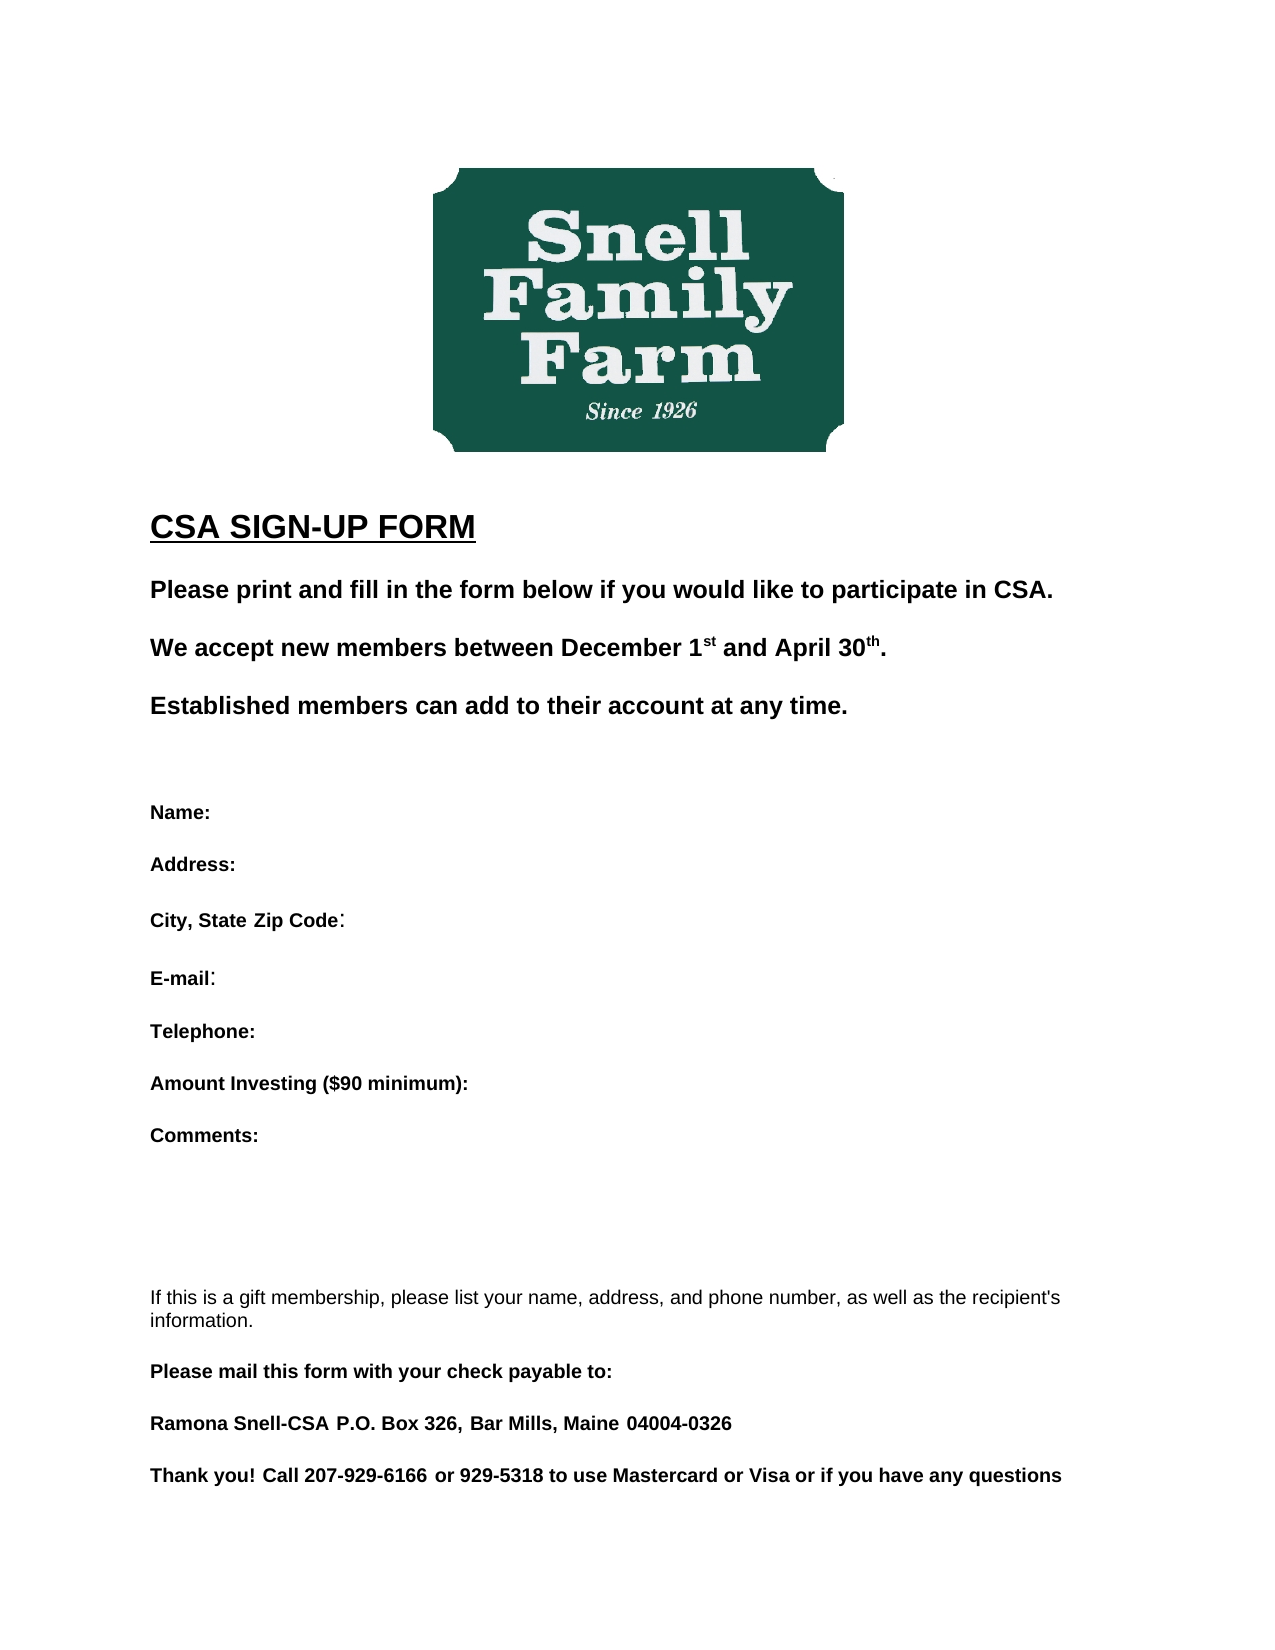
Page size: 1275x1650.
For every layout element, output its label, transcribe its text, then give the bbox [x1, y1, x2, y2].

text We accept new members between December 1st and April 30th. [150, 633, 1125, 662]
text If this is a gift membership, please list your name, address, and phone number, as well as the recipient's information. [150, 1286, 1125, 1331]
text Ramona Snell-CSA P.O. Box 326, Bar Mills, Maine 04004-0326 [150, 1412, 1125, 1435]
picture [407, 150, 868, 479]
text Name: [150, 801, 1125, 823]
text Established members can add to their account at any time. [150, 691, 1125, 720]
text Address: [150, 853, 1125, 875]
text E-mail: [150, 962, 1125, 991]
text City, State Zip Code: [150, 904, 1125, 933]
text Please mail this form with your check payable to: [150, 1360, 1125, 1383]
text Thank you! Call 207-929-6166 or 929-5318 to use Mastercard or Visa or if you have any questions [150, 1464, 1125, 1487]
text CSA SIGN-UP FORM [150, 507, 1125, 546]
text Comments: [150, 1124, 1125, 1147]
text Please print and fill in the form below if you would like to participate in CSA. [150, 575, 1125, 604]
text Telephone: [150, 1020, 1125, 1043]
text Amount Investing ($90 minimum): [150, 1072, 1125, 1095]
